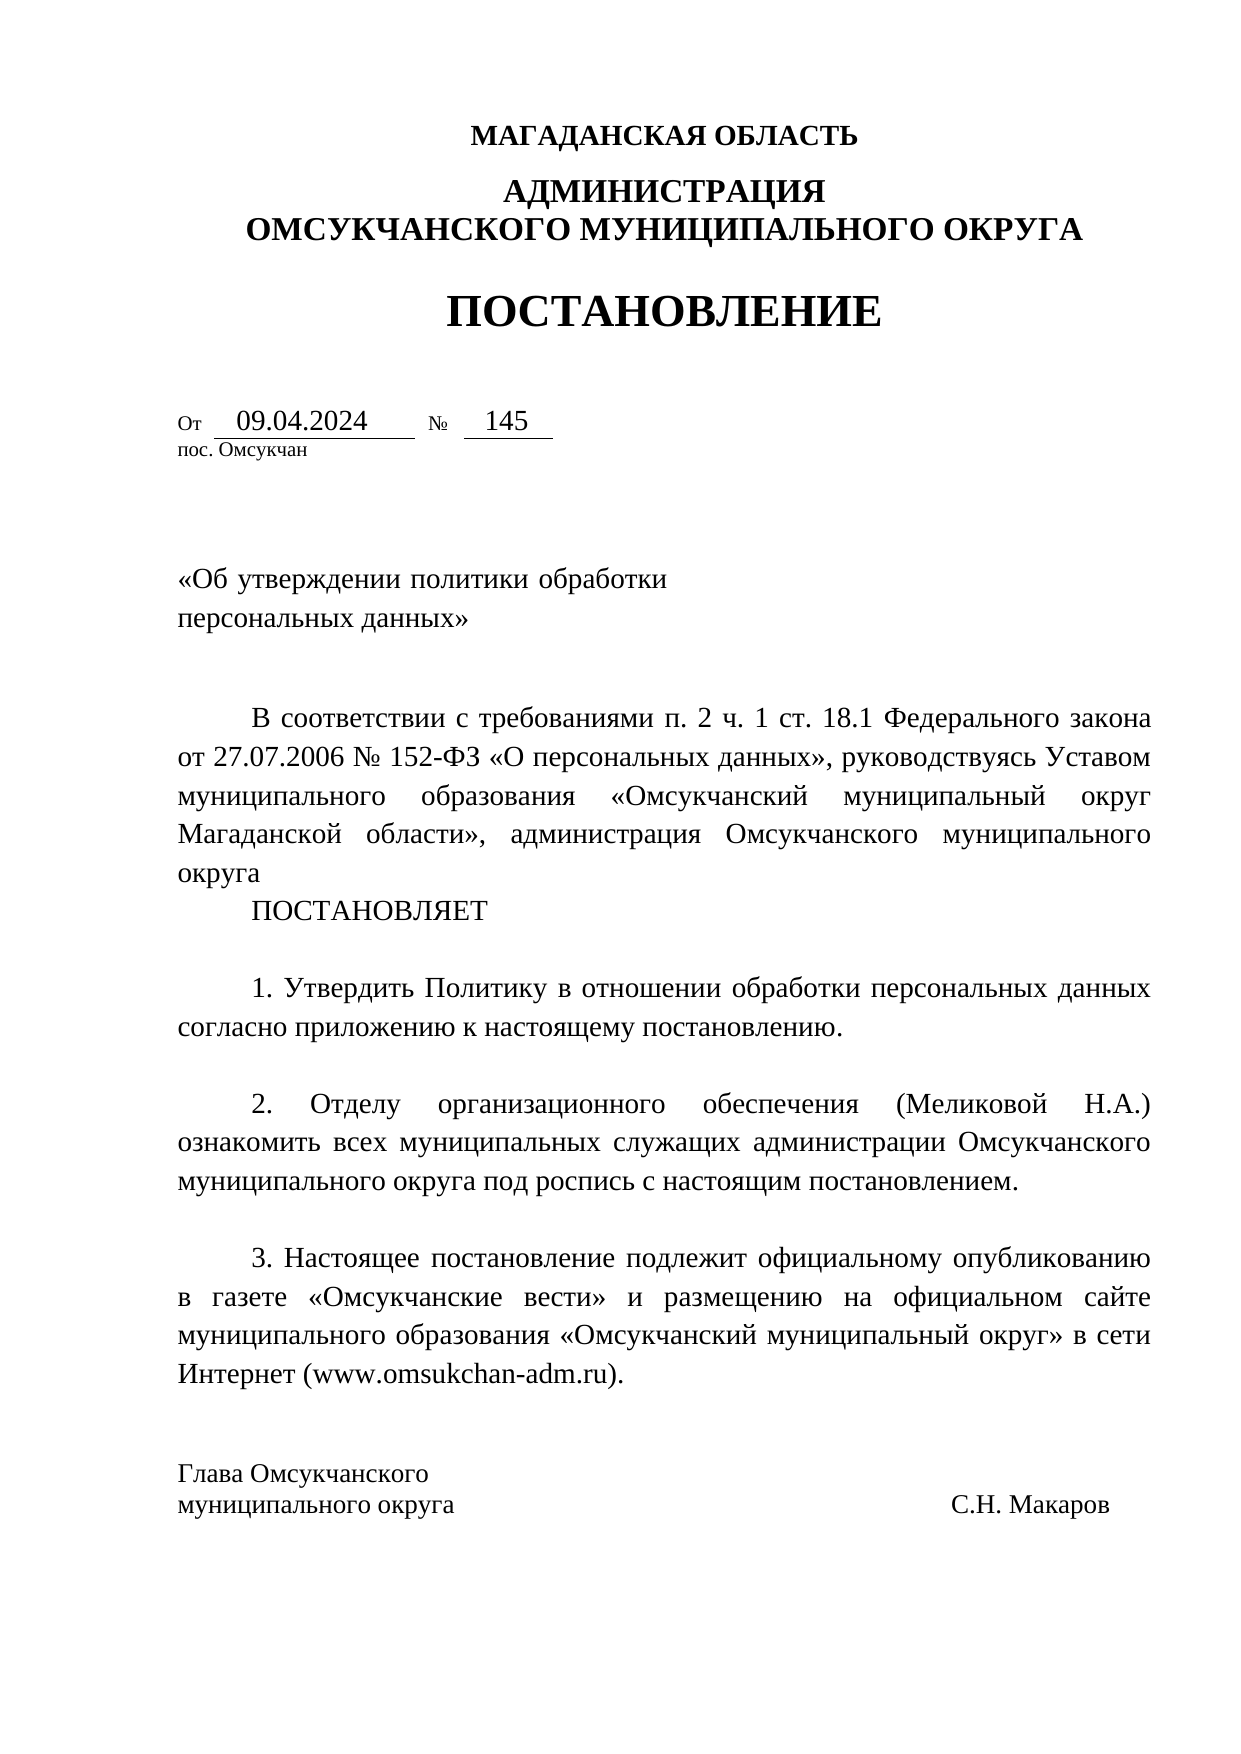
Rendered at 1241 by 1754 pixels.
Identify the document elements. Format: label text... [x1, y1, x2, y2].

text 1. Утвердить Политику в отношении обработки персональных данных согласно приложению к настоящему постановлению. [177, 970, 1152, 1042]
title ОМСУКЧАНСКОГО МУНИЦИПАЛЬНОГО ОКРУГА [177, 209, 1152, 247]
text 3. Настоящее постановление подлежит официальному опубликованию в газете «Омсукчанские вести» и размещению на официальном сайте муниципального образования «Омсукчанский муниципальный округ» в сети Интернет (www.omsukchan-adm.ru). [177, 1240, 1152, 1389]
table_header «Об утверждении политики обработки персональных данных» [166, 561, 679, 638]
text ПОСТАНОВЛЕНИЕ [177, 283, 1152, 336]
text В соответствии с требованиями п. 2 ч. 1 ст. 18.1 Федерального закона от 27.07.2006 № 152-ФЗ «О персональных данных», руководствуясь Уставом муниципального образования «Омсукчанский муниципальный округ Магаданской области», администрация Омсукчанского муниципального округа [177, 701, 1152, 888]
text Магаданская область [177, 118, 1152, 152]
text Глава Омсукчанского [177, 1457, 1152, 1488]
text муниципального округа С.Н. Макаров [177, 1488, 1152, 1519]
text 2. Отделу организационного обеспечения (Меликовой Н.А.) ознакомить всех муниципальных служащих администрации Омсукчанского муниципального округа под роспись с настоящим постановлением. [177, 1086, 1152, 1197]
text ПОСТАНОВЛЯЕТ [177, 893, 1152, 927]
title АДМИНИСТРАЦИЯ [177, 171, 1152, 209]
text От 09.04.2024 № 145 [177, 403, 1152, 437]
text пос. Омсукчан [177, 437, 1152, 461]
